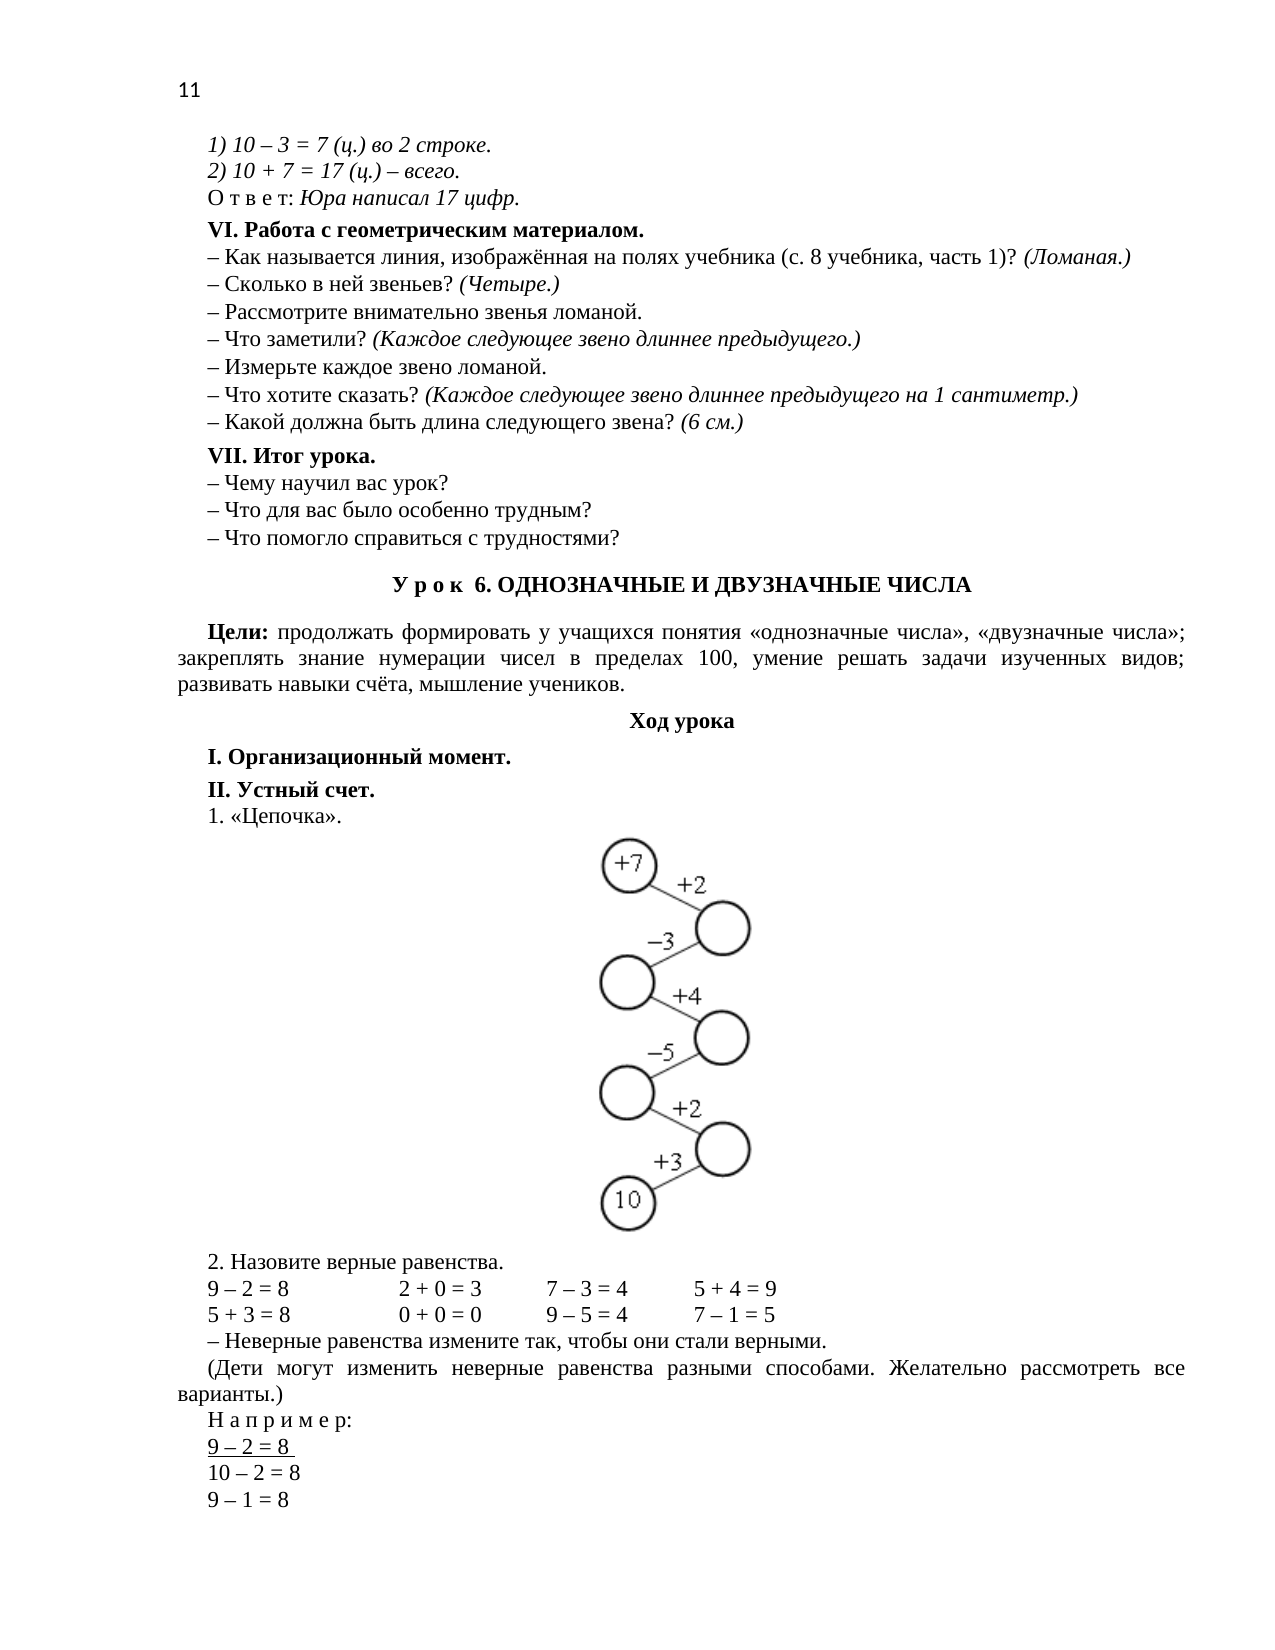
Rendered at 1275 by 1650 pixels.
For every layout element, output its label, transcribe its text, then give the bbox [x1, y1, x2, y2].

text 10 – 2 = 8 [177, 1459, 1186, 1486]
text VI. Работа с геометрическим материалом. [177, 216, 1186, 243]
text 1) 10 – 3 = 7 (ц.) во 2 строке. [177, 131, 1186, 157]
text 5 + 3 = 8 0 + 0 = 0 9 – 5 = 4 7 – 1 = 5 [177, 1301, 1186, 1327]
text (Дети могут изменить неверные равенства разными способами. Желательно рассмотреть все варианты.) [177, 1354, 1186, 1407]
text 9 – 1 = 8 [177, 1486, 1186, 1512]
text – Что хотите сказать? (Каждое следующее звено длиннее предыдущего на 1 сантиметр.) [177, 381, 1186, 407]
text У р о к 6. ОДНОЗНАЧНЫЕ И ДВУЗНАЧНЫЕ ЧИСЛА [177, 571, 1186, 598]
text II. Устный счет. [177, 776, 1186, 802]
text – Как называется линия, изображённая на полях учебника (с. 8 учебника, часть 1)? (Ломаная.) [177, 243, 1186, 269]
picture [576, 828, 788, 1249]
text I. Организационный момент. [177, 743, 1186, 769]
text 2) 10 + 7 = 17 (ц.) – всего. [177, 157, 1186, 184]
text VII. Итог урока. [177, 442, 1186, 468]
text Н а п р и м е р: [177, 1407, 1186, 1433]
text – Какой должна быть длина следующего звена? (6 см.) [177, 408, 1186, 435]
text О т в е т: Юра написал 17 цифр. [177, 184, 1186, 210]
text – Рассмотрите внимательно звенья ломаной. [177, 298, 1186, 324]
text – Измерьте каждое звено ломаной. [177, 353, 1186, 379]
text – Сколько в ней звеньев? (Четыре.) [177, 270, 1186, 297]
text – Неверные равенства измените так, чтобы они стали верными. [177, 1327, 1186, 1354]
text 9 – 2 = 8 2 + 0 = 3 7 – 3 = 4 5 + 4 = 9 [177, 1275, 1186, 1301]
text Ход урока [177, 707, 1186, 733]
text 1. «Цепочка». [177, 802, 1186, 828]
text – Что заметили? (Каждое следующее звено длиннее предыдущего.) [177, 326, 1186, 352]
text – Что для вас было особенно трудным? [177, 496, 1186, 522]
text 9 – 2 = 8 [177, 1433, 1186, 1459]
text 2. Назовите верные равенства. [177, 1248, 1186, 1275]
text – Что помогло справиться с трудностями? [177, 524, 1186, 550]
text Цели: продолжать формировать у учащихся понятия «однозначные числа», «двузначные числа»; закреплять знание нумерации чисел в пределах 100, умение решать задачи изученных видов; развивать навыки счёта, мышление учеников. [177, 618, 1186, 697]
text – Чему научил вас урок? [177, 468, 1186, 495]
